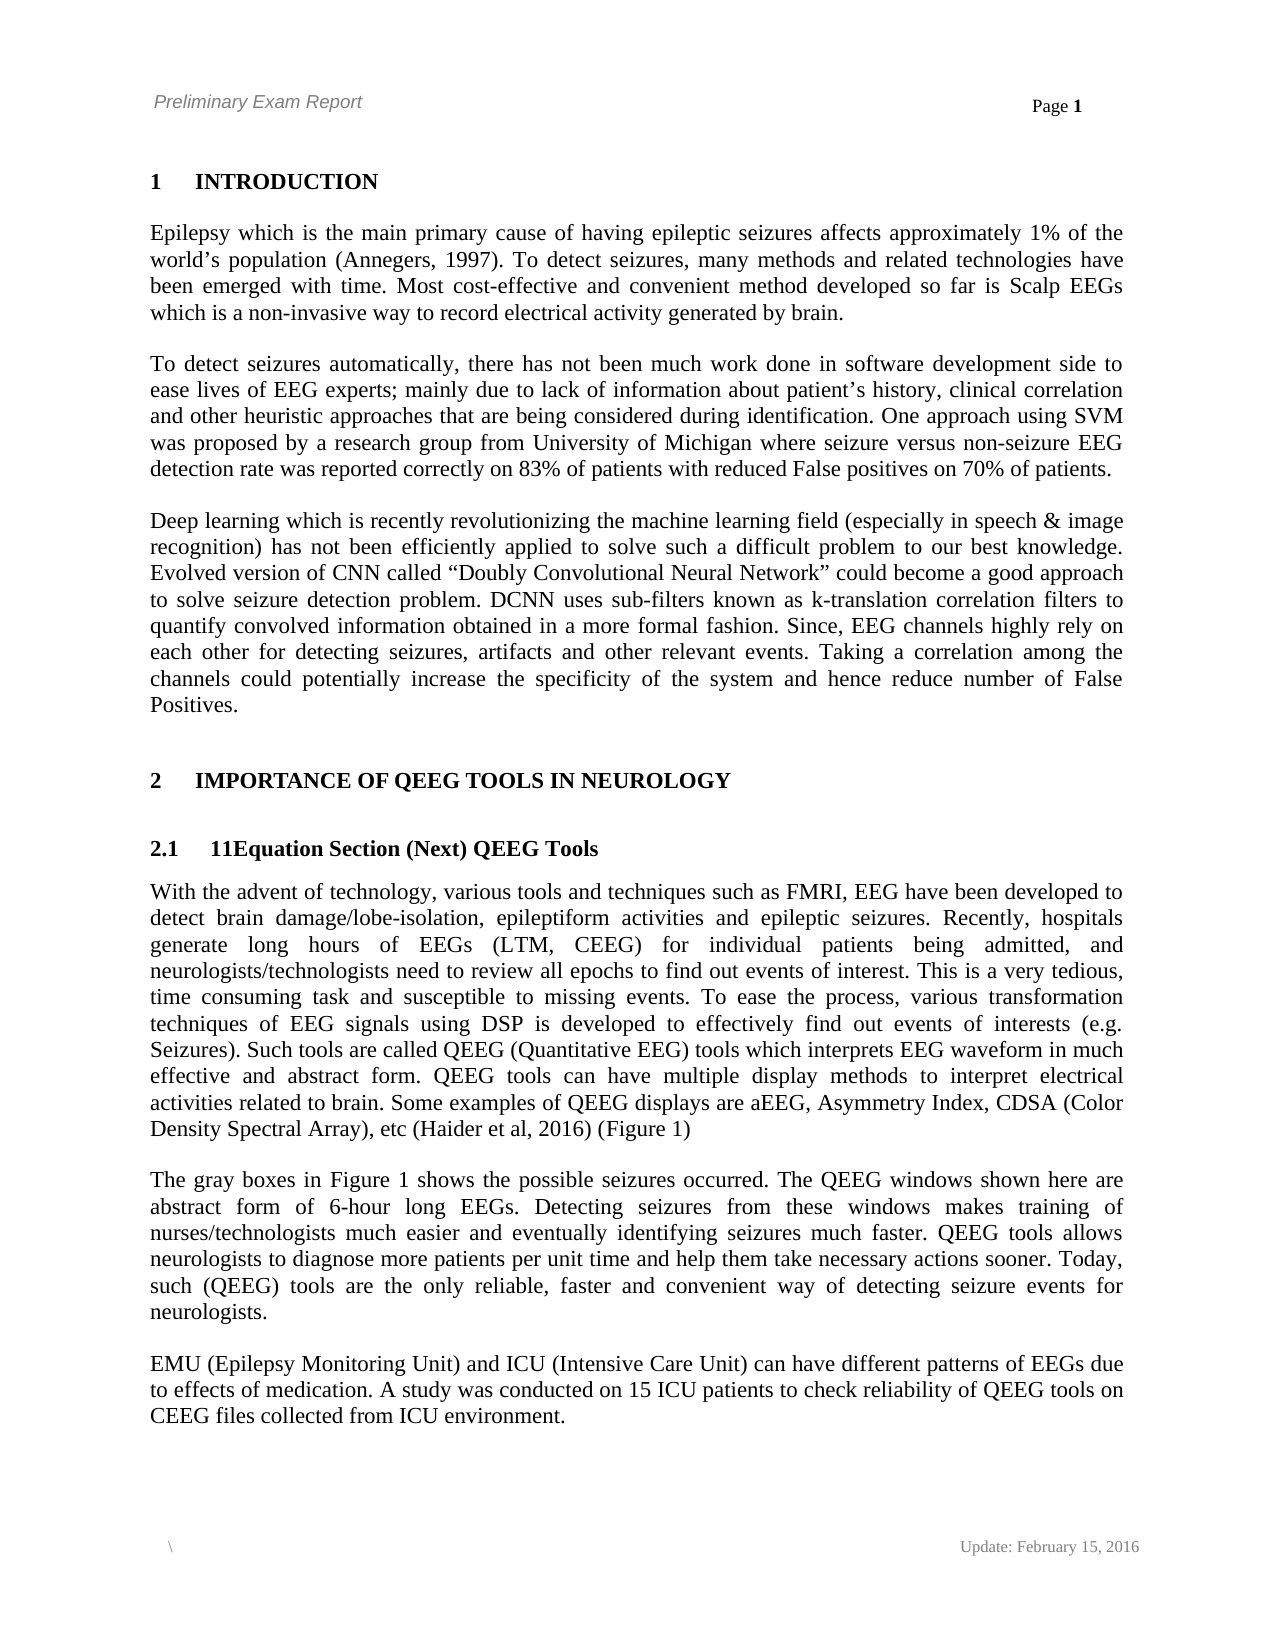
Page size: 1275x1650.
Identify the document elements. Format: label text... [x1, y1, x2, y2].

subtitle Importance of QEEG tools in Neurology [150, 767, 1125, 794]
text To detect seizures automatically, there has not been much work done in software development side to ease lives of EEG experts; mainly due to lack of information about patient’s history, clinical correlation and other heuristic approaches that are being considered during identification. One approach using SVM was proposed by a research group from University of Michigan where seizure versus non-seizure EEG detection rate was reported correctly on 83% of patients with reduced False positives on 70% of patients. [150, 350, 1125, 482]
text Deep learning which is recently revolutionizing the machine learning field (especially in speech & image recognition) has not been efficiently applied to solve such a difficult problem to our best knowledge. Evolved version of CNN called “Doubly Convolutional Neural Network” could become a good approach to solve seizure detection problem. DCNN uses sub-filters known as k-translation correlation filters to quantify convolved information obtained in a more formal fashion. Since, EEG channels highly rely on each other for detecting seizures, artifacts and other relevant events. Taking a correlation among the channels could potentially increase the specificity of the system and hence reduce number of False Positives. [150, 507, 1125, 717]
subtitle QEEG Tools [150, 835, 1125, 862]
subtitle Introduction [150, 168, 1125, 194]
text Epilepsy which is the main primary cause of having epileptic seizures affects approximately 1% of the world’s population (Annegers, 1997). To detect seizures, many methods and related technologies have been emerged with time. Most cost-effective and convenient method developed so far is Scalp EEGs which is a non-invasive way to record electrical activity generated by brain. [150, 219, 1125, 325]
text EMU (Epilepsy Monitoring Unit) and ICU (Intensive Care Unit) can have different patterns of EEGs due to effects of medication. A study was conducted on 15 ICU patients to check reliability of QEEG tools on CEEG files collected from ICU environment. [150, 1349, 1125, 1429]
